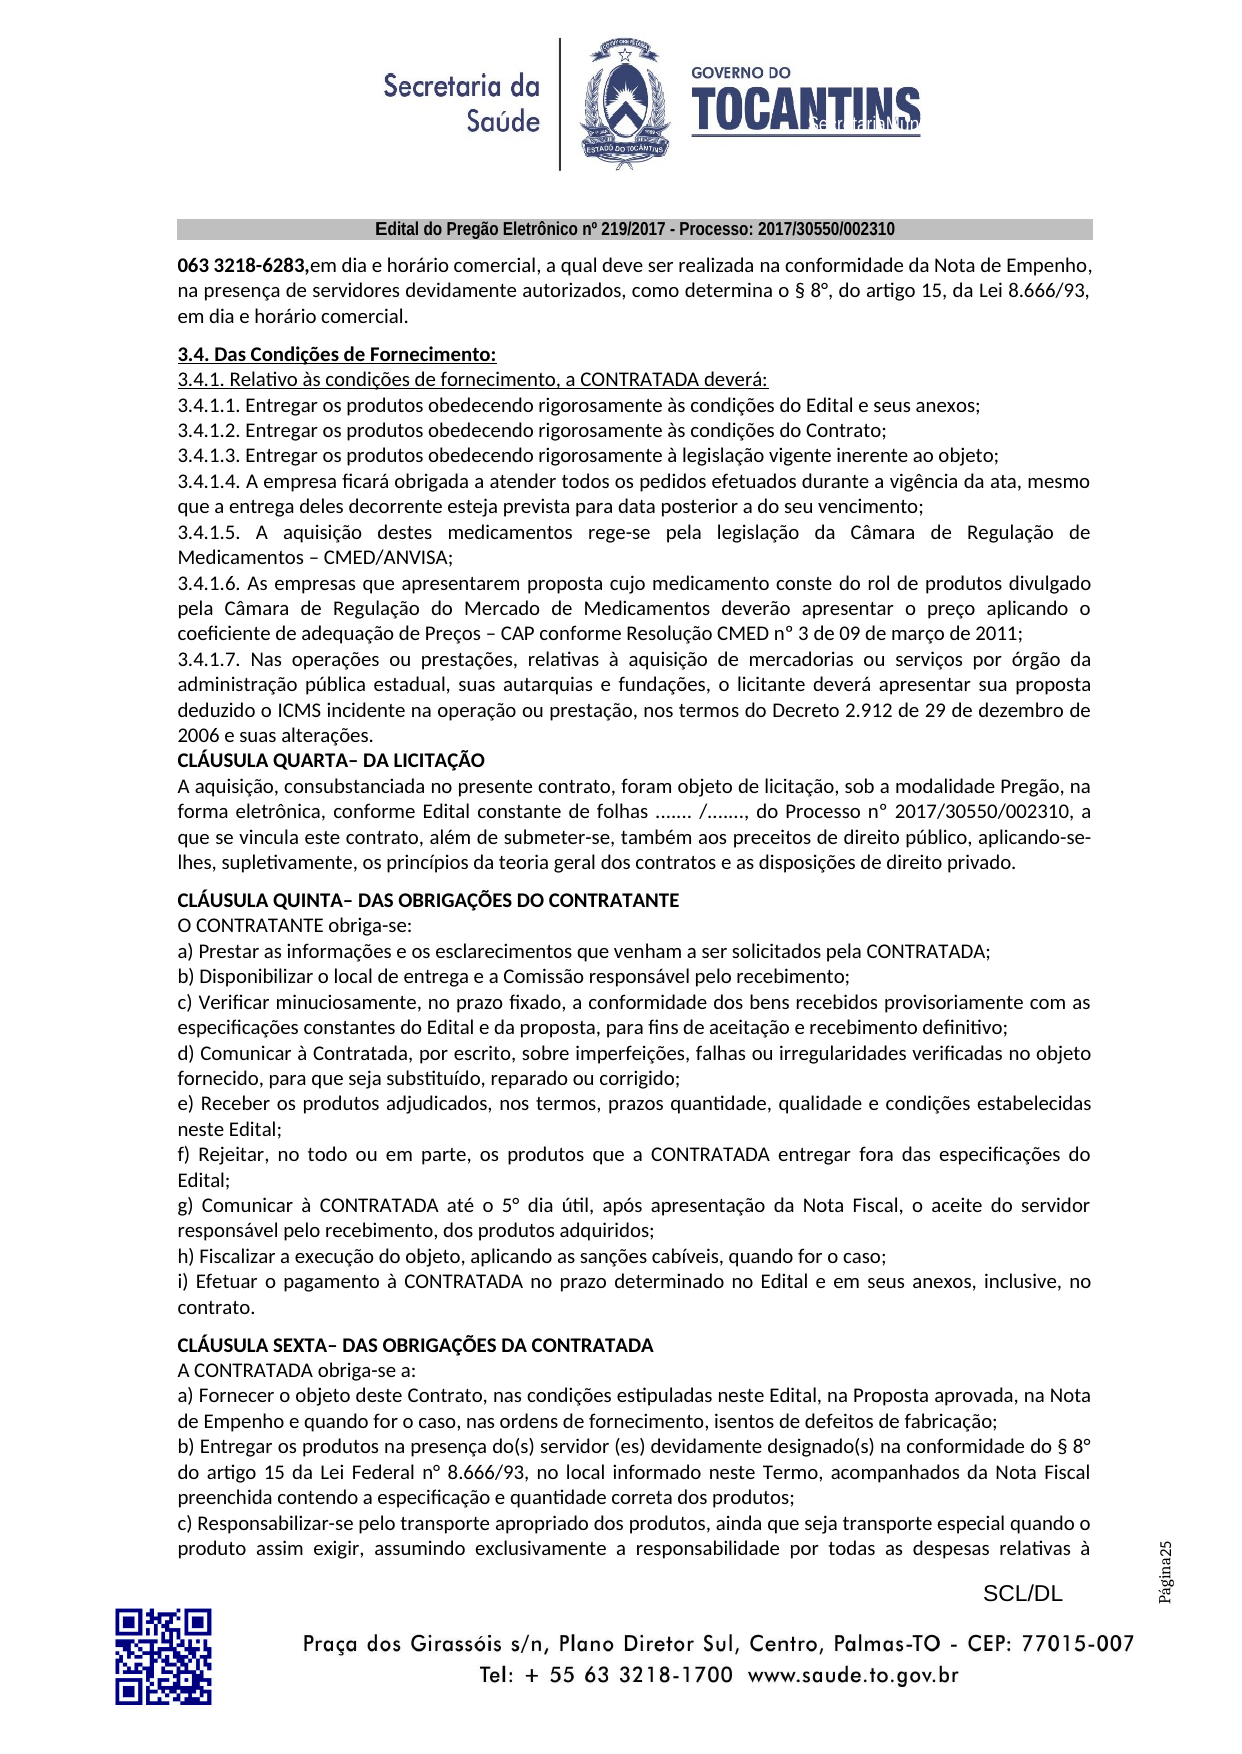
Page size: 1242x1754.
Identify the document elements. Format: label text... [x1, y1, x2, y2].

text g) Comunicar à CONTRATADA até o 5° dia útil, após apresentação da Nota Fiscal, o aceite do servidor responsável pelo recebimento, dos produtos adquiridos; [177, 1192, 1093, 1243]
text e) Receber os produtos adjudicados, nos termos, prazos quantidade, qualidade e condições estabelecidas neste Edital; [177, 1091, 1093, 1141]
text b) Disponibilizar o local de entrega e a Comissão responsável pelo recebimento; [177, 963, 1093, 989]
text O CONTRATANTE obriga-se: [177, 913, 1093, 938]
text a) Fornecer o objeto deste Contrato, nas condições estipuladas neste Edital, na Proposta aprovada, na Nota de Empenho e quando for o caso, nas ordens de fornecimento, isentos de defeitos de fabricação; [177, 1383, 1093, 1433]
text 3.4. Das Condições de Fornecimento: [177, 341, 1093, 366]
text CLÁUSULA QUARTA– DA LICITAÇÃO [177, 748, 1093, 773]
text 3.4.1.6. As empresas que apresentarem proposta cujo medicamento conste do rol de produtos divulgado pela Câmara de Regulação do Mercado de Medicamentos deverão apresentar o preço aplicando o coeficiente de adequação de Preços – CAP conforme Resolução CMED nº 3 de 09 de março de 2011; [177, 570, 1093, 646]
text CLÁUSULA SEXTA– DAS OBRIGAÇÕES DA CONTRATADA [177, 1332, 1093, 1357]
text 3.4.1.4. A empresa ficará obrigada a atender todos os pedidos efetuados durante a vigência da ata, mesmo que a entrega deles decorrente esteja prevista para data posterior a do seu vencimento; [177, 468, 1093, 519]
text b) Entregar os produtos na presença do(s) servidor (es) devidamente designado(s) na conformidade do § 8° do artigo 15 da Lei Federal n° 8.666/93, no local informado neste Termo, acompanhados da Nota Fiscal preenchida contendo a especificação e quantidade correta dos produtos; [177, 1433, 1093, 1510]
text CLÁUSULA QUINTA– DAS OBRIGAÇÕES DO CONTRATANTE [177, 887, 1093, 913]
text h) Fiscalizar a execução do objeto, aplicando as sanções cabíveis, quando for o caso; [177, 1243, 1093, 1268]
text c) Verificar minuciosamente, no prazo fixado, a conformidade dos bens recebidos provisoriamente com as especificações constantes do Edital e da proposta, para fins de aceitação e recebimento definitivo; [177, 989, 1093, 1040]
text f) Rejeitar, no todo ou em parte, os produtos que a CONTRATADA entregar fora das especificações do Edital; [177, 1141, 1093, 1192]
text i) Efetuar o pagamento à CONTRATADA no prazo determinado no Edital e em seus anexos, inclusive, no contrato. [177, 1268, 1093, 1319]
text a) Prestar as informações e os esclarecimentos que venham a ser solicitados pela CONTRATADA; [177, 938, 1093, 963]
text 3.4.1.3. Entregar os produtos obedecendo rigorosamente à legislação vigente inerente ao objeto; [177, 443, 1093, 468]
text A CONTRATADA obriga-se a: [177, 1357, 1093, 1383]
text 3.4.1.1. Entregar os produtos obedecendo rigorosamente às condições do Edital e seus anexos; [177, 392, 1093, 417]
picture [0, 0, 1186, 186]
picture [111, 1604, 1134, 1709]
text 3.4.1.5. A aquisição destes medicamentos rege-se pela legislação da Câmara de Regulação de Medicamentos – CMED/ANVISA; [177, 519, 1093, 570]
text 3.4.1.2. Entregar os produtos obedecendo rigorosamente às condições do Contrato; [177, 417, 1093, 443]
text d) Comunicar à Contratada, por escrito, sobre imperfeições, falhas ou irregularidades verificadas no objeto fornecido, para que seja substituído, reparado ou corrigido; [177, 1040, 1093, 1091]
text A aquisição, consubstanciada no presente contrato, foram objeto de licitação, sob a modalidade Pregão, na forma eletrônica, conforme Edital constante de folhas ....... /......., do Processo nº 2017/30550/002310, a que se vincula este contrato, além de submeter-se, também aos preceitos de direito público, aplicando-se-lhes, supletivamente, os princípios da teoria geral dos contratos e as disposições de direito privado. [177, 773, 1093, 875]
text 3.4.1.7. Nas operações ou prestações, relativas à aquisição de mercadorias ou serviços por órgão da administração pública estadual, suas autarquias e fundações, o licitante deverá apresentar sua proposta deduzido o ICMS incidente na operação ou prestação, nos termos do Decreto 2.912 de 29 de dezembro de 2006 e suas alterações. [177, 646, 1093, 748]
text 3.4.1. Relativo às condições de fornecimento, a CONTRATADA deverá: [177, 366, 1093, 392]
